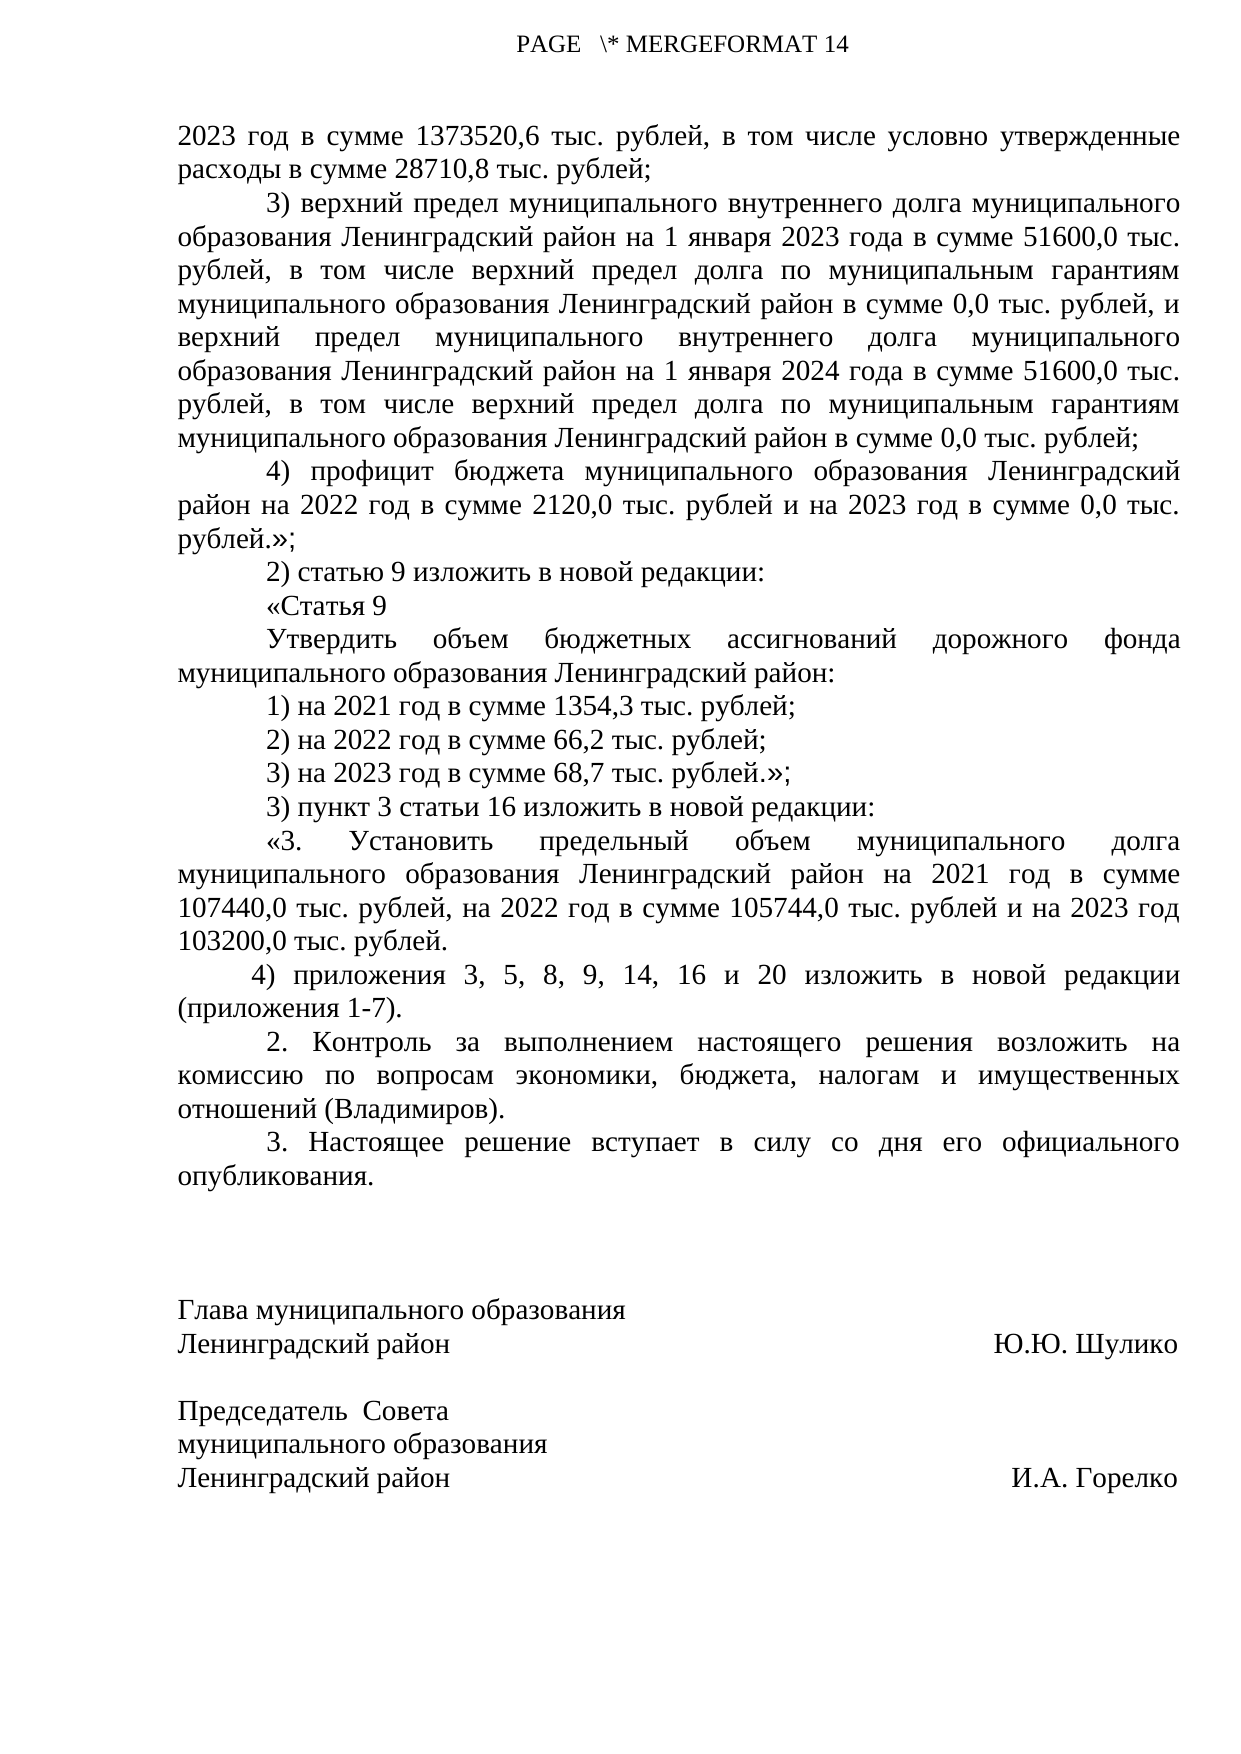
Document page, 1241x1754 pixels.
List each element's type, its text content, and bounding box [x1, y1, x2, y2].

text 1) на 2021 год в сумме 1354,3 тыс. рублей; [177, 688, 1181, 722]
text «3. Установить предельный объем муниципального долга муниципального образования Ленинградский район на 2021 год в сумме 107440,0 тыс. рублей, на 2022 год в сумме 105744,0 тыс. рублей и на 2023 год 103200,0 тыс. рублей. [177, 823, 1181, 957]
text Ленинградский район И.А. Горелко [177, 1460, 1181, 1493]
text «Статья 9 [177, 588, 1181, 621]
text Ленинградский район Ю.Ю. Шулико [177, 1326, 1181, 1359]
text муниципального образования [177, 1426, 1181, 1460]
text 4) приложения 3, 5, 8, 9, 14, 16 и 20 изложить в новой редакции (приложения 1-7). [177, 957, 1181, 1024]
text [177, 118, 1181, 185]
text 2) статью 9 изложить в новой редакции: [177, 554, 1181, 588]
text 3. Настоящее решение вступает в силу со дня его официального опубликования. [177, 1124, 1181, 1192]
text 4) профицит бюджета муниципального образования Ленинградский район на 2022 год в сумме 2120,0 тыс. рублей и на 2023 год в сумме 0,0 тыс. рублей.»; [177, 453, 1181, 554]
text Председатель Совета [177, 1393, 1181, 1426]
text 3) верхний предел муниципального внутреннего долга муниципального образования Ленинградский район на 1 января 2023 года в сумме 51600,0 тыс. рублей, в том числе верхний предел долга по муниципальным гарантиям муниципального образования Ленинградский район в сумме 0,0 тыс. рублей, и верхний предел муниципального внутреннего долга муниципального образования Ленинградский район на 1 января 2024 года в сумме 51600,0 тыс. рублей, в том числе верхний предел долга по муниципальным гарантиям муниципального образования Ленинградский район в сумме 0,0 тыс. рублей; [177, 185, 1181, 453]
text 2) на 2022 год в сумме 66,2 тыс. рублей; [177, 722, 1181, 756]
text 3) пункт 3 статьи 16 изложить в новой редакции: [177, 789, 1181, 823]
text Утвердить объем бюджетных ассигнований дорожного фонда муниципального образования Ленинградский район: [177, 621, 1181, 688]
text Глава муниципального образования [177, 1292, 1196, 1326]
text 3) на 2023 год в сумме 68,7 тыс. рублей.»; [177, 756, 1181, 789]
text 2. Контроль за выполнением настоящего решения возложить на комиссию по вопросам экономики, бюджета, налогам и имущественных отношений (Владимиров). [177, 1024, 1181, 1124]
